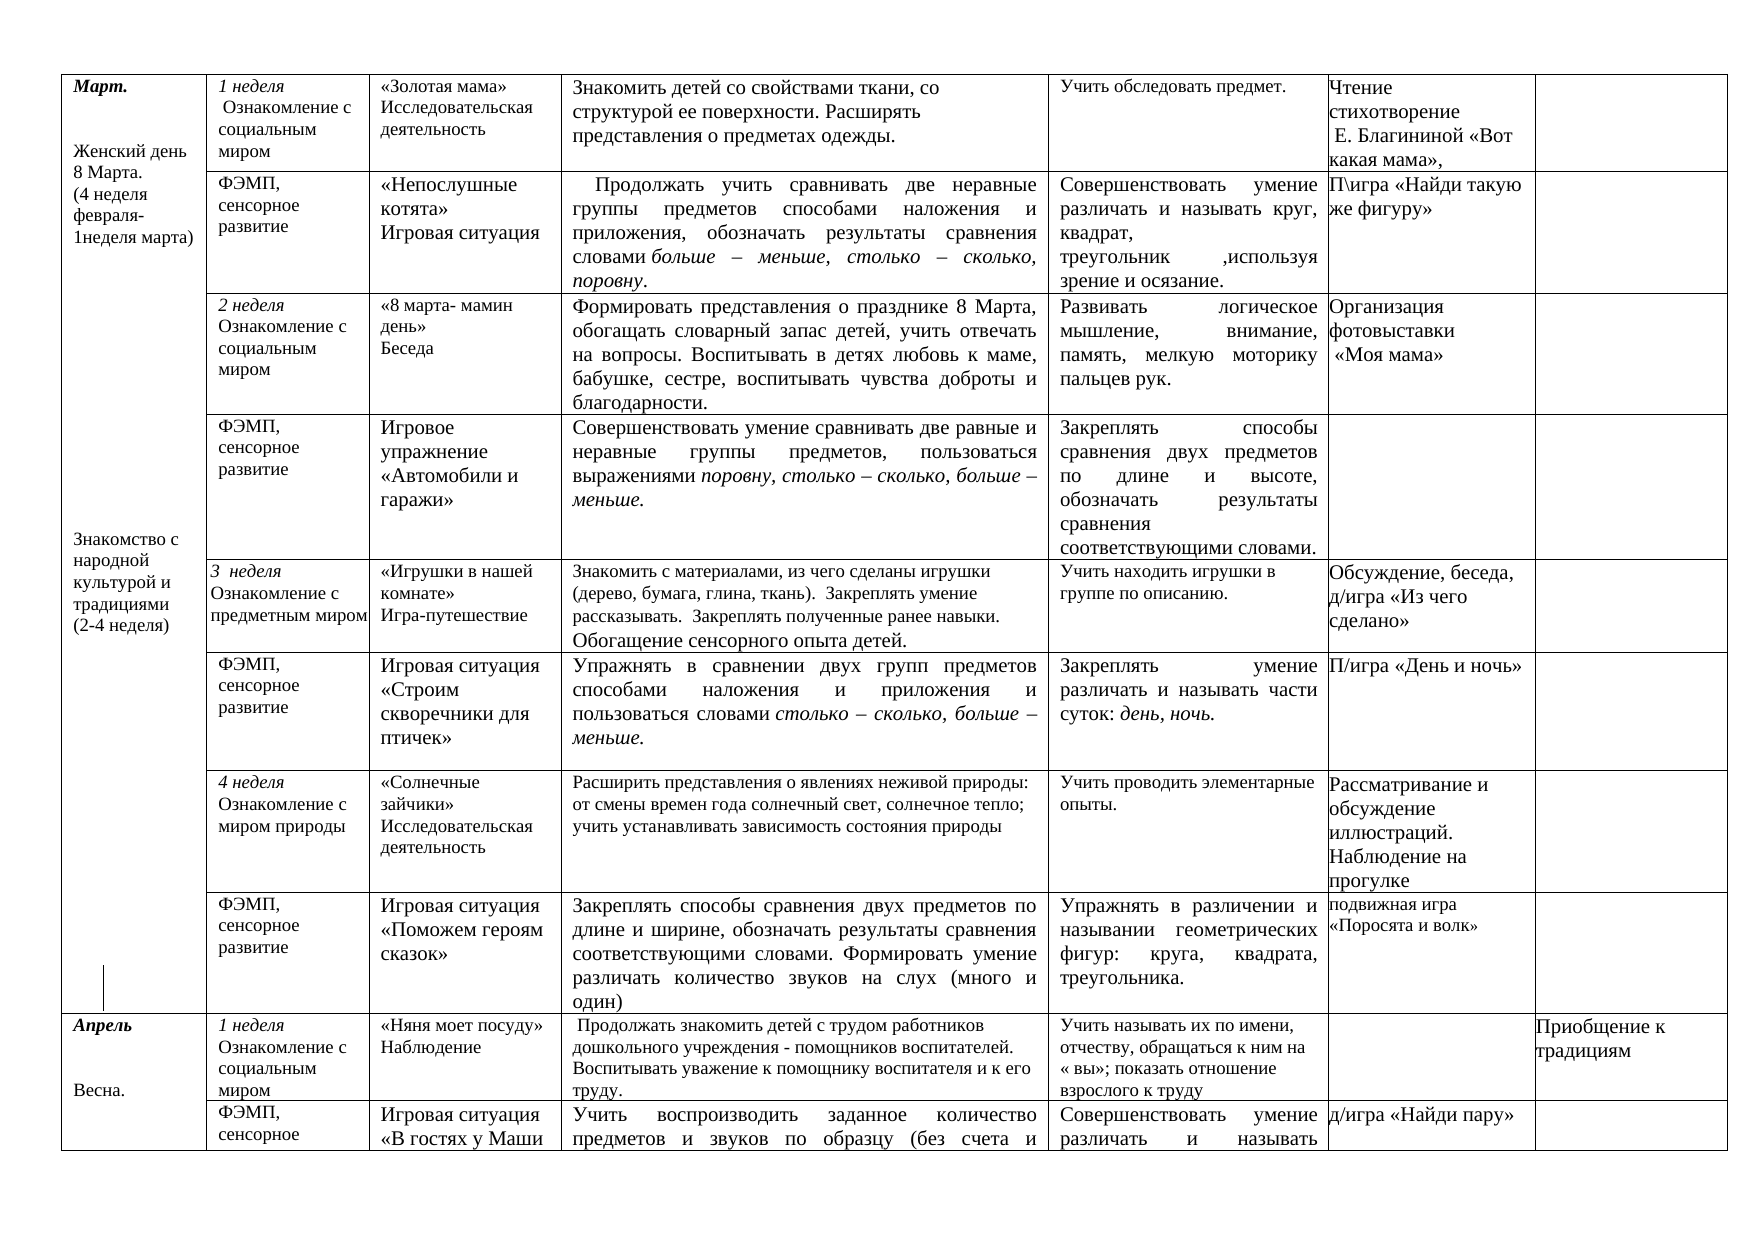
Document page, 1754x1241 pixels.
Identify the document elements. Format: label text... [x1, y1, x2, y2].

table_cell [1536, 771, 1727, 892]
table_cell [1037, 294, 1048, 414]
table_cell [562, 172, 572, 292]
table_cell Расширить представления о явлениях неживой природы: от смены времен года солнечный свет, солнечное тепло; учить устанавливать зависимость состояния природы [562, 771, 1048, 892]
table_cell Закреплять умение различать и называть части суток: день, ночь. [1049, 653, 1328, 770]
table_cell д/игра «Найди пару» [1329, 1101, 1535, 1149]
table_cell 3 неделя Ознакомление с предметным миром [207, 560, 369, 652]
table_cell Игровая ситуация «Строим скворечники для птичек» [370, 653, 561, 770]
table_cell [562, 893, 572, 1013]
table_cell «Солнечные зайчики» Исследовательская деятельность [370, 771, 561, 892]
table_cell ФЭМП, сенсорное развитие [207, 172, 369, 292]
table_cell Знакомить детей со свойствами ткани, со структурой ее поверхности. Расширять представления о предметах одежды. [562, 75, 1048, 171]
table_cell Игровое упражнение «Автомобили и гаражи» [370, 415, 561, 559]
table_cell Учить находить игрушки в группе по описанию. [1049, 560, 1328, 652]
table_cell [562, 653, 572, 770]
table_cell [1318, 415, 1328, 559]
table_cell [1536, 893, 1727, 1013]
table_cell [1536, 75, 1727, 171]
table_cell П\игра «Найди такую же фигуру» [1329, 172, 1535, 292]
table_cell 1 неделя Ознакомление с социальным миром [207, 1014, 369, 1100]
table_cell [1536, 172, 1727, 292]
table_cell Знакомить с материалами, из чего сделаны игрушки (дерево, бумага, глина, ткань). Закреплять умение рассказывать. Закреплять полученные ранее навыки. Обогащение сенсорного опыта детей. [562, 560, 1048, 652]
table_cell Учить обследовать предмет. [1049, 75, 1328, 171]
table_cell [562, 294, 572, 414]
table_cell «Золотая мама» Исследовательская деятельность [370, 75, 561, 171]
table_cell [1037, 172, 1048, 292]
table_cell [1536, 415, 1727, 559]
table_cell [207, 1101, 369, 1149]
table_cell Развивать логическое мышление, внимание, память, мелкую моторику пальцев рук. [1049, 294, 1328, 414]
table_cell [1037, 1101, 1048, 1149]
table_cell [1536, 294, 1727, 414]
table_cell Совершенствовать умение различать и называть круг, квадрат, треугольник ,используя зрение и осязание. [1049, 172, 1328, 292]
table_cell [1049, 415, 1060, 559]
table_cell Продолжать знакомить детей с трудом работников дошкольного учреждения - помощников воспитателей. Воспитывать уважение к помощнику воспитателя и к его труду. [562, 1014, 1048, 1100]
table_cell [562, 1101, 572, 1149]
table_cell 2 неделя Ознакомление с социальным миром [207, 294, 369, 414]
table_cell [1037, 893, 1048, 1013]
table_cell Рассматривание и обсуждение иллюстраций. Наблюдение на прогулке [1329, 771, 1535, 892]
table_cell [1536, 653, 1727, 770]
table_cell Апрель Весна. [62, 1014, 206, 1149]
table_cell Приобщение к традициям [1536, 1014, 1727, 1100]
table_cell Игровая ситуация «Поможем героям сказок» [370, 893, 561, 1013]
table_cell «Непослушные котята» Игровая ситуация [370, 172, 561, 292]
table_cell 4 неделя Ознакомление с миром природы [207, 771, 369, 892]
table_cell Март. Женский день 8 Марта. (4 неделя февраля-1неделя марта) Знакомство с народной культурой и традициями (2-4 неделя) [62, 75, 206, 1013]
table_cell Учить называть их по имени, отчеству, обращаться к ним на « вы»; показать отношение взрослого к труду [1049, 1014, 1328, 1100]
table_cell Совершенствовать умение сравнивать две равные и неравные группы предметов, пользоваться выражениями поровну, столько – сколько, больше – меньше. [562, 415, 1048, 559]
table_cell 1 неделя Ознакомление с социальным миром [207, 75, 369, 171]
table_cell Обсуждение, беседа, д/игра «Из чего сделано» [1329, 560, 1535, 652]
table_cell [370, 1101, 561, 1149]
table_cell Упражнять в различении и назывании геометрических фигур: круга, квадрата, треугольника. [1049, 893, 1328, 1013]
table_cell подвижная игра «Поросята и волк» [1329, 893, 1535, 1013]
table_cell ФЭМП, сенсорное развитие [207, 653, 369, 770]
table_cell Учить проводить элементарные опыты. [1049, 771, 1328, 892]
table_cell «Игрушки в нашей комнате» Игра-путешествие [370, 560, 561, 652]
table_cell [1536, 1101, 1727, 1149]
table_cell [1329, 415, 1535, 559]
table_cell Чтение стихотворение Е. Благининой «Вот какая мама», [1329, 75, 1535, 171]
table_cell «8 марта- мамин день» Беседа [370, 294, 561, 414]
table_cell «Няня моет посуду» Наблюдение [370, 1014, 561, 1100]
table_cell П/игра «День и ночь» [1329, 653, 1535, 770]
table_cell Организация фотовыставки «Моя мама» [1329, 294, 1535, 414]
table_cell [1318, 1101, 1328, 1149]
table_cell [1536, 560, 1727, 652]
table_cell ФЭМП, сенсорное развитие [207, 893, 369, 1013]
table_cell [1329, 1014, 1535, 1100]
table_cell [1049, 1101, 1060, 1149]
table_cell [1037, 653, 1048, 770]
table_cell ФЭМП, сенсорное развитие [207, 415, 369, 559]
